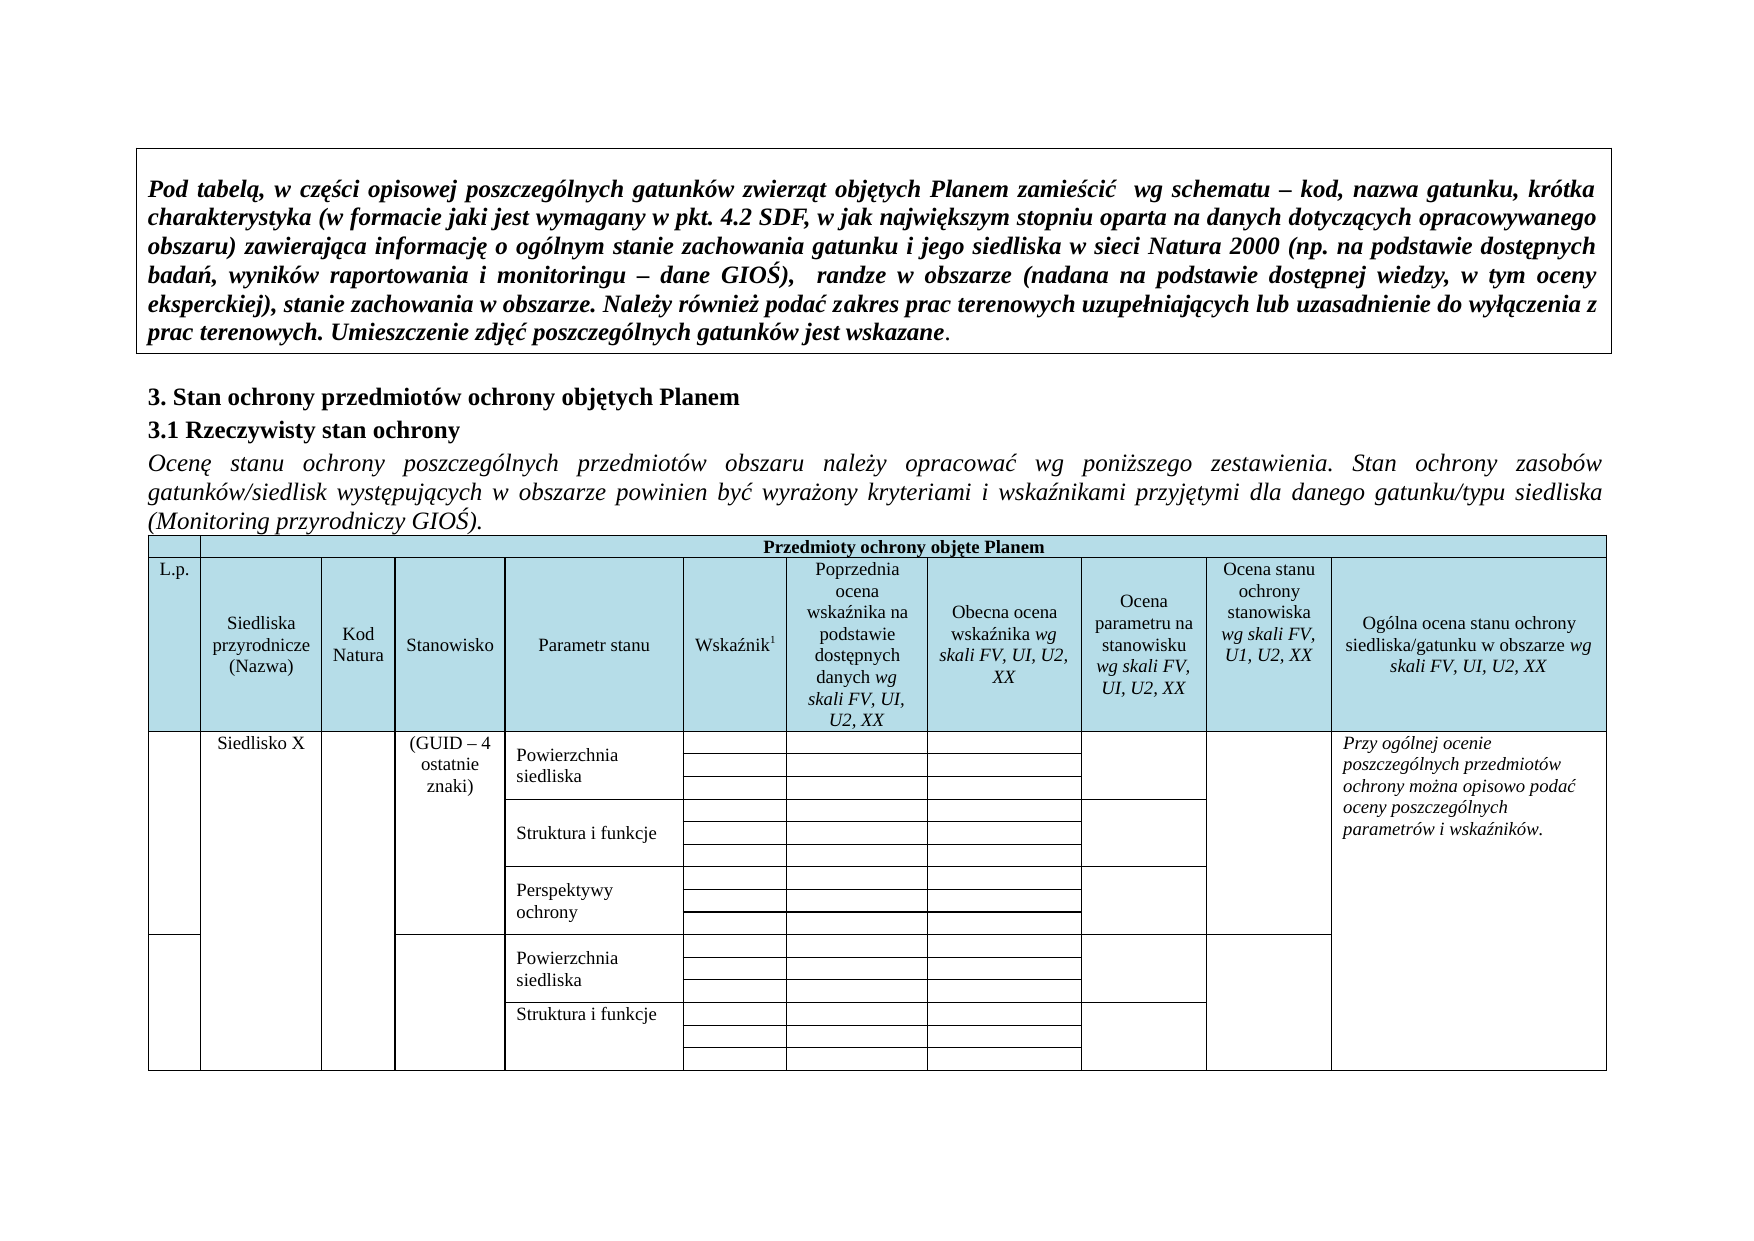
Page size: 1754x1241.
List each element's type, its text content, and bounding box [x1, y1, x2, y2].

table_cell [684, 913, 786, 934]
table_cell [928, 935, 1081, 957]
table_cell [787, 754, 927, 776]
table_cell [1082, 1003, 1206, 1070]
table_cell Powierzchnia siedliska [506, 935, 683, 1002]
table_cell [684, 980, 786, 1002]
table_cell [684, 867, 786, 889]
text Ocenę stanu ochrony poszczególnych przedmiotów obszaru należy opracować wg poniższego zestawienia. Stan ochrony zasobów gatunków/siedlisk występujących w obszarze powinien być wyrażony kryteriami i wskaźnikami przyjętymi dla danego gatunku/typu siedliska (Monitoring przyrodniczy GIOŚ). [148, 448, 1606, 534]
table_cell [928, 754, 1081, 776]
table_cell [928, 980, 1081, 1002]
table_cell [684, 958, 786, 979]
table_cell L.p. [149, 558, 200, 731]
table_cell Struktura i funkcje [506, 800, 683, 866]
table_cell [787, 1003, 927, 1024]
table_header Przedmioty ochrony objęte Planem [201, 536, 1606, 557]
table_cell [684, 935, 786, 957]
table_cell [787, 958, 927, 979]
table_header Pod tabelą, w części opisowej poszczególnych gatunków zwierząt objętych Planem zamieścić wg schematu – kod, nazwa gatunku, krótka charakterystyka (w formacie jaki jest wymagany w pkt. 4.2 SDF, w jak największym stopniu oparta na danych dotyczących opracowywanego obszaru) zawierająca informację o ogólnym stanie zachowania gatunku i jego siedliska w sieci Natura 2000 (np. na podstawie dostępnych badań, wyników raportowania i monitoringu – dane GIOŚ), randze w obszarze (nadana na podstawie dostępnej wiedzy, w tym oceny eksperckiej), stanie zachowania w obszarze. Należy również podać zakres prac terenowych uzupełniających lub uzasadnienie do wyłączenia z prac terenowych. Umieszczenie zdjęć poszczególnych gatunków jest wskazane. [137, 149, 1611, 352]
text 3.1 Rzeczywisty stan ochrony [148, 415, 1606, 444]
table_cell [787, 777, 927, 798]
table_cell [928, 1003, 1081, 1024]
table_cell [1207, 935, 1331, 1070]
table_cell Siedlisko X [201, 732, 321, 1070]
table_cell Stanowisko [396, 558, 504, 731]
table_cell [684, 890, 786, 911]
table_cell [396, 935, 504, 1070]
table_cell Siedliska przyrodnicze (Nazwa) [201, 558, 321, 731]
table_cell [787, 980, 927, 1002]
table_cell [684, 777, 786, 798]
table_cell [928, 822, 1081, 844]
table_cell [1082, 800, 1206, 866]
table_cell [322, 732, 394, 1070]
table_cell Struktura i funkcje [506, 1003, 683, 1070]
table_cell [787, 800, 927, 821]
table_cell Ocena stanu ochrony stanowiska wg skali FV, U1, U2, XX [1207, 558, 1331, 731]
table_cell [928, 867, 1081, 889]
table_cell (GUID – 4 ostatnie znaki) [396, 732, 504, 934]
table_cell Poprzednia ocena wskaźnika na podstawie dostępnych danych wg skali FV, UI, U2, XX [787, 558, 927, 731]
table_cell [684, 845, 786, 866]
table_cell Powierzchnia siedliska [506, 732, 683, 798]
table_cell [684, 754, 786, 776]
table_cell [1082, 732, 1206, 798]
table_cell [1082, 935, 1206, 1002]
table_cell [928, 1026, 1081, 1047]
table_cell [928, 845, 1081, 866]
table_cell [149, 935, 200, 1070]
table_cell [1207, 732, 1331, 934]
table_cell Ocena parametru na stanowisku wg skali FV, UI, U2, XX [1082, 558, 1206, 731]
table_cell [787, 935, 927, 957]
table_cell [684, 1003, 786, 1024]
table_cell [684, 800, 786, 821]
table_cell [787, 822, 927, 844]
table_cell [787, 867, 927, 889]
table_cell Kod Natura [322, 558, 394, 731]
table_cell [787, 890, 927, 911]
table_cell [928, 913, 1081, 934]
table_cell [928, 800, 1081, 821]
table_cell Wskaźnik1 [684, 558, 786, 731]
table_header [149, 536, 200, 557]
table_cell [928, 1048, 1081, 1070]
table_cell [149, 732, 200, 934]
table_cell [684, 732, 786, 753]
table_cell Przy ogólnej ocenie poszczególnych przedmiotów ochrony można opisowo podać oceny poszczególnych parametrów i wskaźników. [1332, 732, 1606, 1070]
table_cell [684, 1048, 786, 1070]
table_cell [787, 1048, 927, 1070]
table_cell [787, 732, 927, 753]
table_cell [1082, 867, 1206, 934]
table_cell [684, 1026, 786, 1047]
table_cell [928, 890, 1081, 911]
table_cell Ogólna ocena stanu ochrony siedliska/gatunku w obszarze wg skali FV, UI, U2, XX [1332, 558, 1606, 731]
table_cell [928, 958, 1081, 979]
table_cell [787, 1026, 927, 1047]
text 3. Stan ochrony przedmiotów ochrony objętych Planem [148, 382, 1606, 411]
table_cell [787, 845, 927, 866]
table_cell [684, 822, 786, 844]
table_cell [928, 777, 1081, 798]
table_cell Obecna ocena wskaźnika wg skali FV, UI, U2, XX [928, 558, 1081, 731]
table_cell [787, 913, 927, 934]
table_cell Parametr stanu [506, 558, 683, 731]
table_cell [928, 732, 1081, 753]
table_cell Perspektywy ochrony [506, 867, 683, 934]
